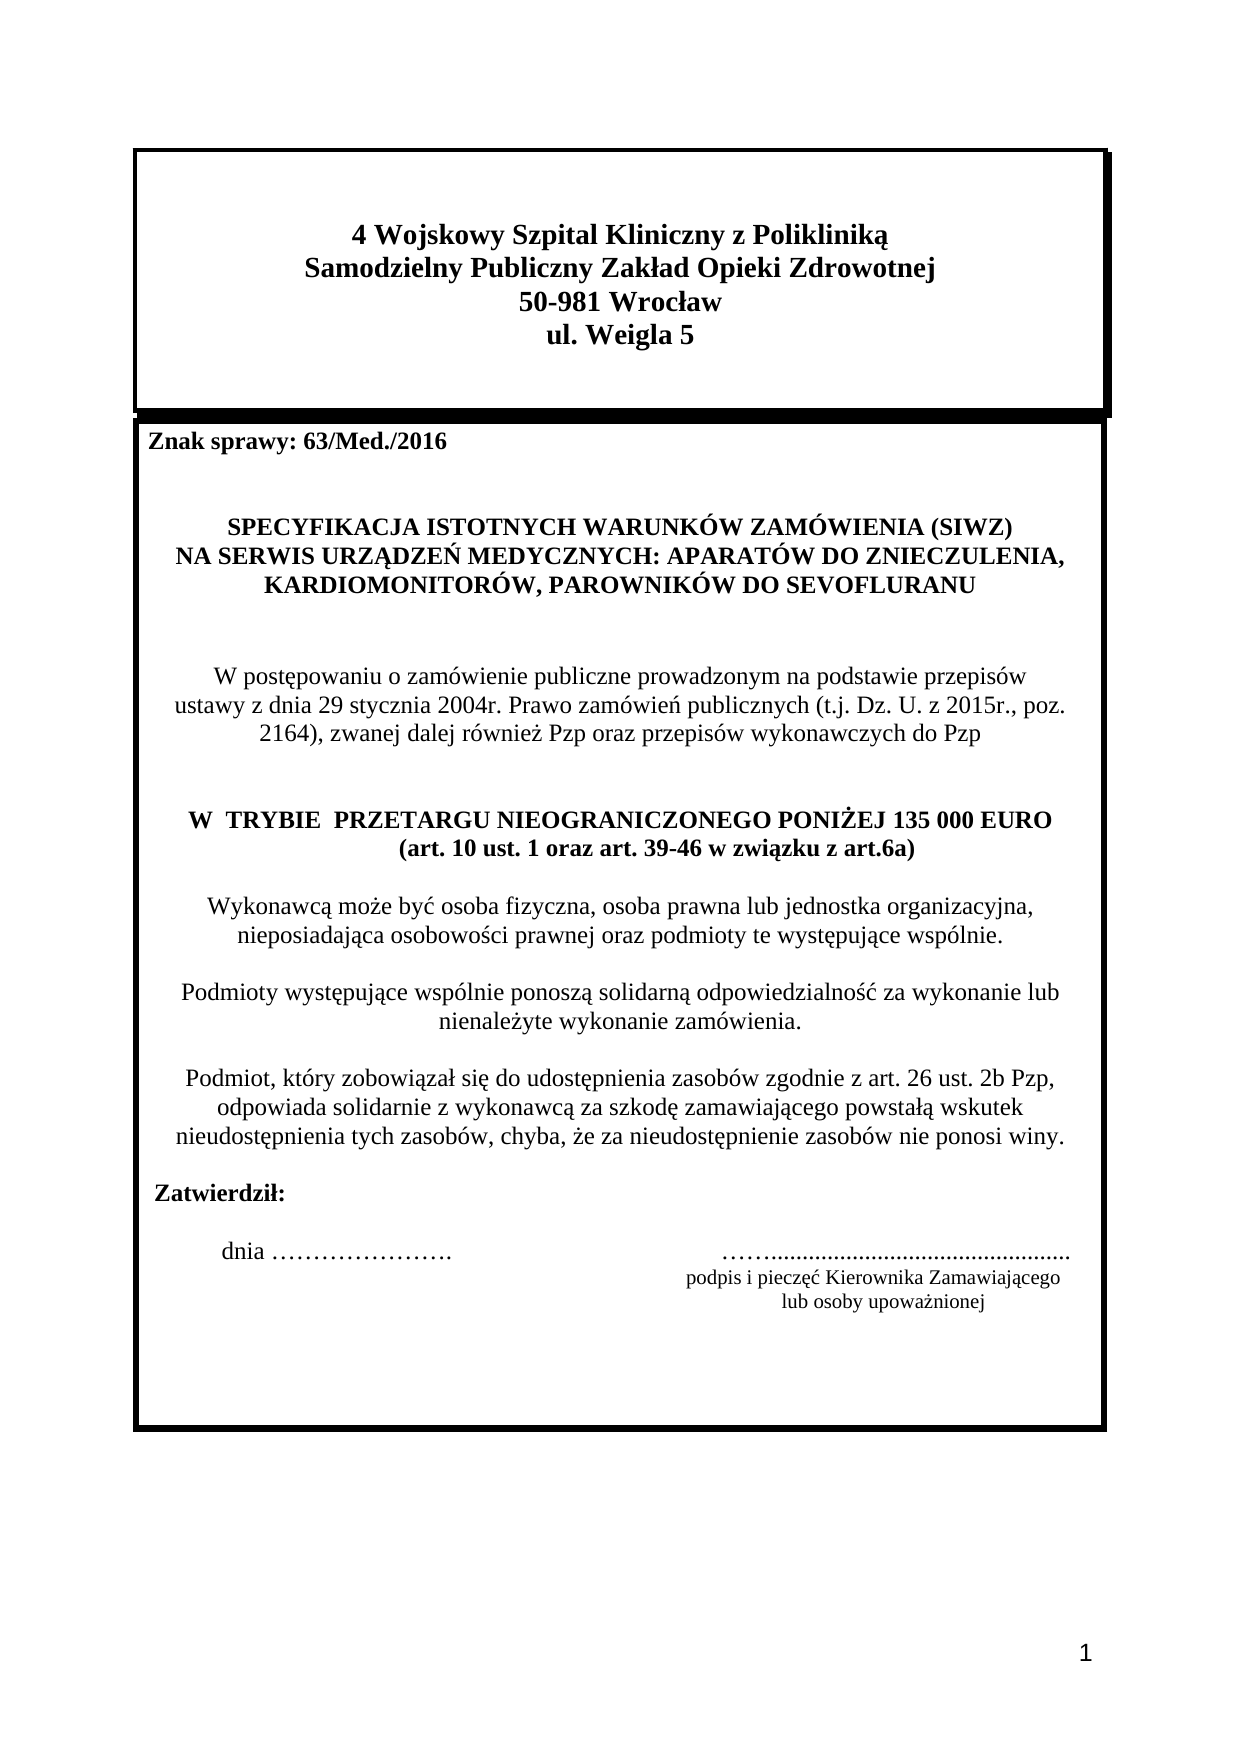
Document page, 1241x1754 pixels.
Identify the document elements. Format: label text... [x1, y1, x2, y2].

text dnia …………………. ……................................................ [148, 1236, 1093, 1265]
text nieposiadająca osobowości prawnej oraz podmioty te występujące wspólnie. [148, 920, 1093, 948]
text Znak sprawy: 63/Med./2016 [139, 424, 1101, 455]
text Podmioty występujące wspólnie ponoszą solidarną odpowiedzialność za wykonanie lub nienależyte wykonanie zamówienia. [148, 977, 1093, 1035]
text Wykonawcą może być osoba fizyczna, osoba prawna lub jednostka organizacyjna, [148, 891, 1093, 920]
text lub osoby upoważnionej [148, 1289, 1093, 1313]
text 50-981 Wrocław [148, 284, 1093, 317]
text Zatwierdził: [148, 1178, 1093, 1207]
text W postępowaniu o zamówienie publiczne prowadzonym na podstawie przepisów [148, 661, 1093, 690]
text (art. 10 ust. 1 oraz art. 39-46 w związku z art.6a) [148, 833, 1093, 862]
text NA Serwis urządzeń medycznych: aparatów do znieczulenia, kardiomonitorów, parowników do sevofluranu [148, 541, 1093, 599]
text podpis i pieczęć Kierownika Zamawiającego [148, 1265, 1093, 1289]
text ul. Weigla 5 [148, 317, 1093, 351]
subtitle 4 Wojskowy Szpital Kliniczny z Polikliniką Samodzielny Publiczny Zakład Opieki Zdrowotnej [137, 152, 1103, 284]
text W TRYBIE PRZETARGU NIEOGRANICZONEGO PONIŻEJ 135 000 EURO [148, 805, 1093, 833]
text Podmiot, który zobowiązał się do udostępnienia zasobów zgodnie z art. 26 ust. 2b Pzp, odpowiada solidarnie z wykonawcą za szkodę zamawiającego powstałą wskutek nieudostępnienia tych zasobów, chyba, że za nieudostępnienie zasobów nie ponosi winy. [148, 1063, 1093, 1150]
text ustawy z dnia 29 stycznia 2004r. Prawo zamówień publicznych (t.j. Dz. U. z 2015r., poz. 2164), zwanej dalej również Pzp oraz przepisów wykonawczych do Pzp [148, 690, 1093, 747]
text SPECYFIKACJA ISTOTNYCH WARUNKÓW ZAMÓWIENIA (SIWZ) [148, 512, 1093, 541]
